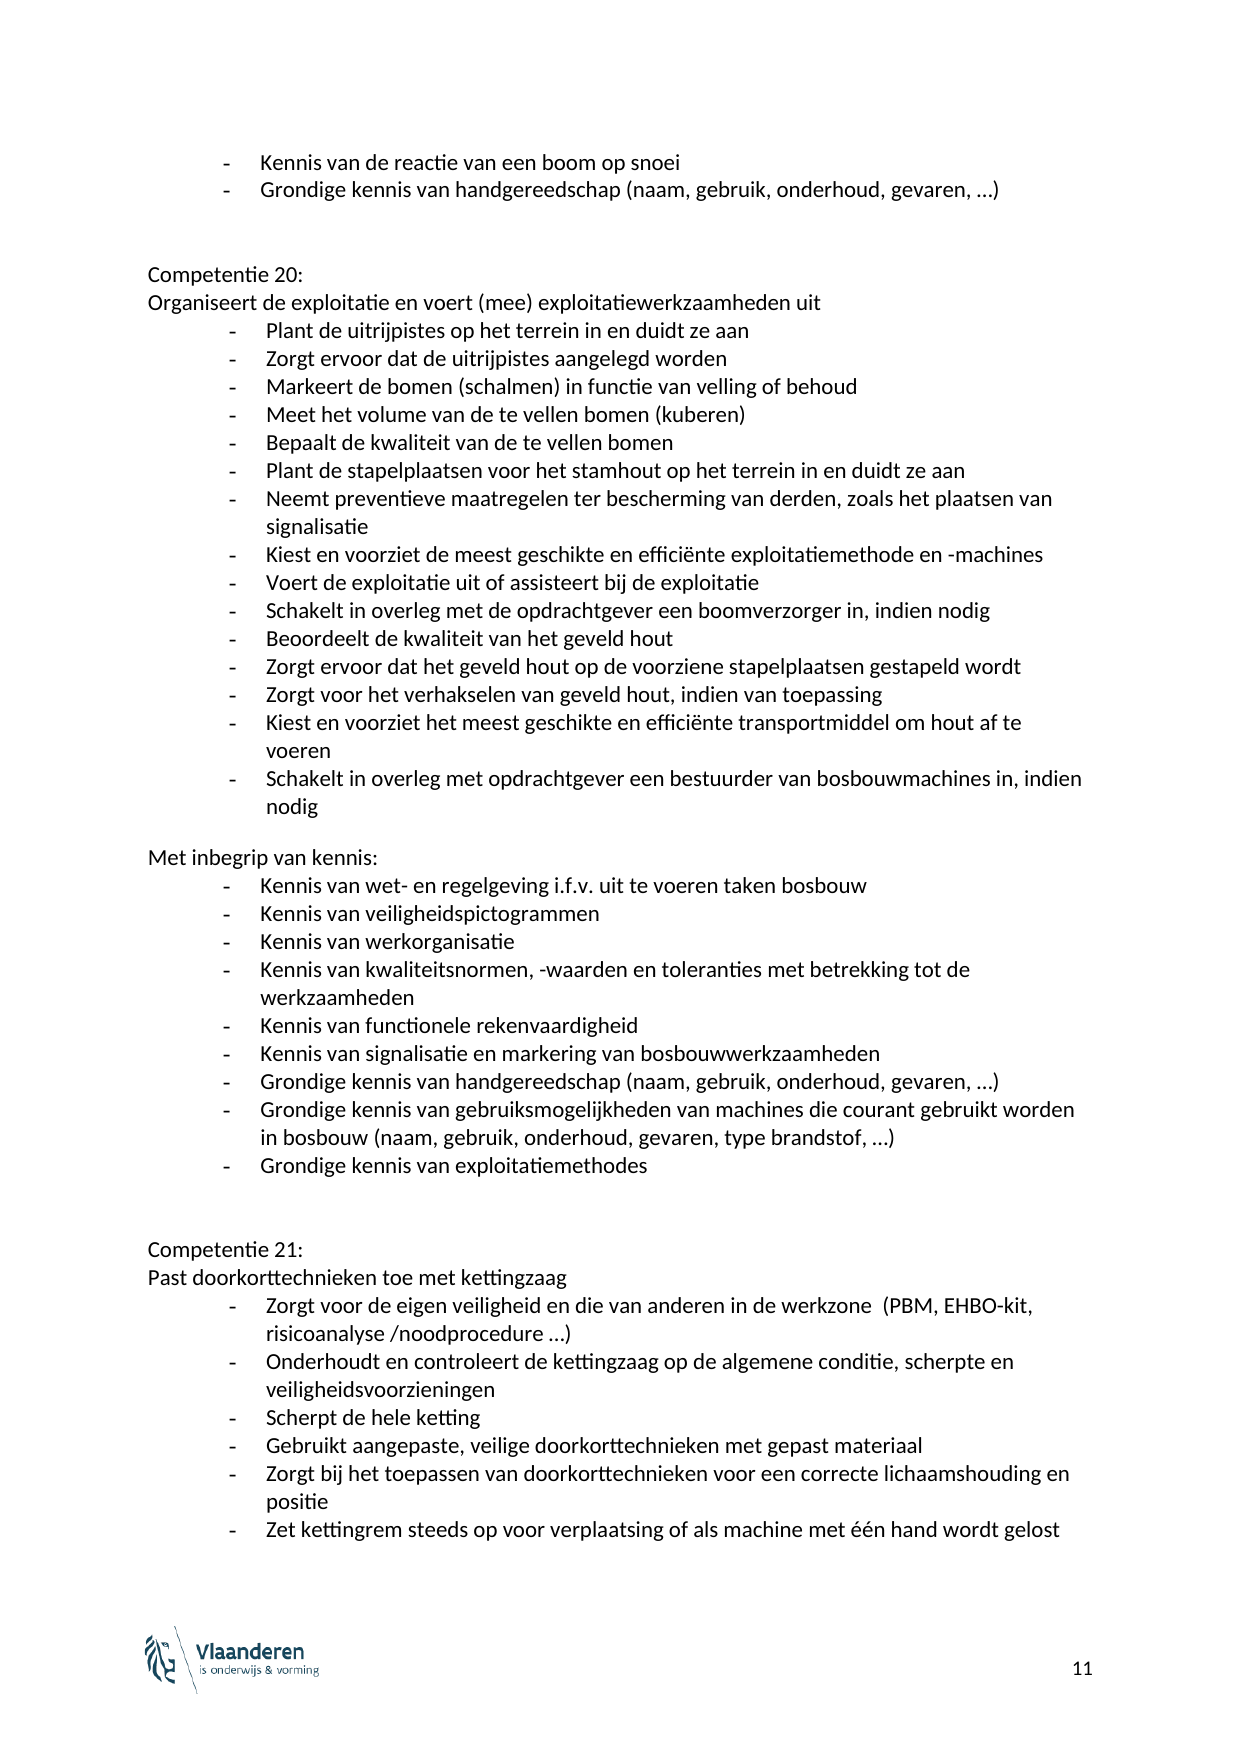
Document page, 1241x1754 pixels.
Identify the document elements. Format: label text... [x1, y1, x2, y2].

list Kennis van signalisatie en markering van bosbouwwerkzaamheden [223, 1039, 1093, 1067]
text Competentie 20: [148, 260, 1093, 288]
list Plant de stapelplaatsen voor het stamhout op het terrein in en duidt ze aan [228, 456, 1093, 484]
list Zet kettingrem steeds op voor verplaatsing of als machine met één hand wordt gelost [228, 1516, 1093, 1543]
picture [144, 1626, 327, 1694]
list Schakelt in overleg met de opdrachtgever een boomverzorger in, indien nodig [228, 596, 1093, 624]
list Zorgt voor het verhakselen van geveld hout, indien van toepassing [228, 680, 1093, 708]
text Past doorkorttechnieken toe met kettingzaag [148, 1263, 1093, 1291]
list Bepaalt de kwaliteit van de te vellen bomen [228, 428, 1093, 456]
list Kennis van functionele rekenvaardigheid [223, 1011, 1093, 1039]
list Grondige kennis van exploitatiemethodes [223, 1151, 1093, 1179]
list Plant de uitrijpistes op het terrein in en duidt ze aan [228, 316, 1093, 344]
list Zorgt voor de eigen veiligheid en die van anderen in de werkzone (PBM, EHBO-kit, risicoanalyse /noodprocedure …) [228, 1291, 1093, 1347]
list Kennis van veiligheidspictogrammen [223, 899, 1093, 927]
list Schakelt in overleg met opdrachtgever een bestuurder van bosbouwmachines in, indien nodig [228, 764, 1093, 820]
list Gebruikt aangepaste, veilige doorkorttechnieken met gepast materiaal [228, 1431, 1093, 1459]
list Neemt preventieve maatregelen ter bescherming van derden, zoals het plaatsen van signalisatie [228, 484, 1093, 540]
list Grondige kennis van handgereedschap (naam, gebruik, onderhoud, gevaren, …) [223, 176, 1093, 204]
list Scherpt de hele ketting [228, 1403, 1093, 1431]
list Zorgt ervoor dat de uitrijpistes aangelegd worden [228, 344, 1093, 372]
list Markeert de bomen (schalmen) in functie van velling of behoud [228, 372, 1093, 400]
list Zorgt bij het toepassen van doorkorttechnieken voor een correcte lichaamshouding en positie [228, 1459, 1093, 1516]
text Competentie 21: [148, 1235, 1093, 1263]
text Met inbegrip van kennis: [148, 843, 1093, 871]
list Kennis van kwaliteitsnormen, -waarden en toleranties met betrekking tot de werkzaamheden [223, 955, 1093, 1011]
list Grondige kennis van gebruiksmogelijkheden van machines die courant gebruikt worden in bosbouw (naam, gebruik, onderhoud, gevaren, type brandstof, …) [223, 1095, 1093, 1151]
list Beoordeelt de kwaliteit van het geveld hout [228, 624, 1093, 652]
list Kiest en voorziet de meest geschikte en efficiënte exploitatiemethode en -machines [228, 540, 1093, 568]
list Meet het volume van de te vellen bomen (kuberen) [228, 400, 1093, 428]
list Kennis van werkorganisatie [223, 927, 1093, 955]
list Zorgt ervoor dat het geveld hout op de voorziene stapelplaatsen gestapeld wordt [228, 652, 1093, 680]
list Onderhoudt en controleert de kettingzaag op de algemene conditie, scherpte en veiligheidsvoorzieningen [228, 1347, 1093, 1403]
list Voert de exploitatie uit of assisteert bij de exploitatie [228, 568, 1093, 596]
list Kennis van wet- en regelgeving i.f.v. uit te voeren taken bosbouw [223, 871, 1093, 899]
text Organiseert de exploitatie en voert (mee) exploitatiewerkzaamheden uit [148, 288, 1093, 316]
list Kiest en voorziet het meest geschikte en efficiënte transportmiddel om hout af te voeren [228, 708, 1093, 764]
list Kennis van de reactie van een boom op snoei [223, 148, 1093, 176]
list Grondige kennis van handgereedschap (naam, gebruik, onderhoud, gevaren, …) [223, 1067, 1093, 1095]
